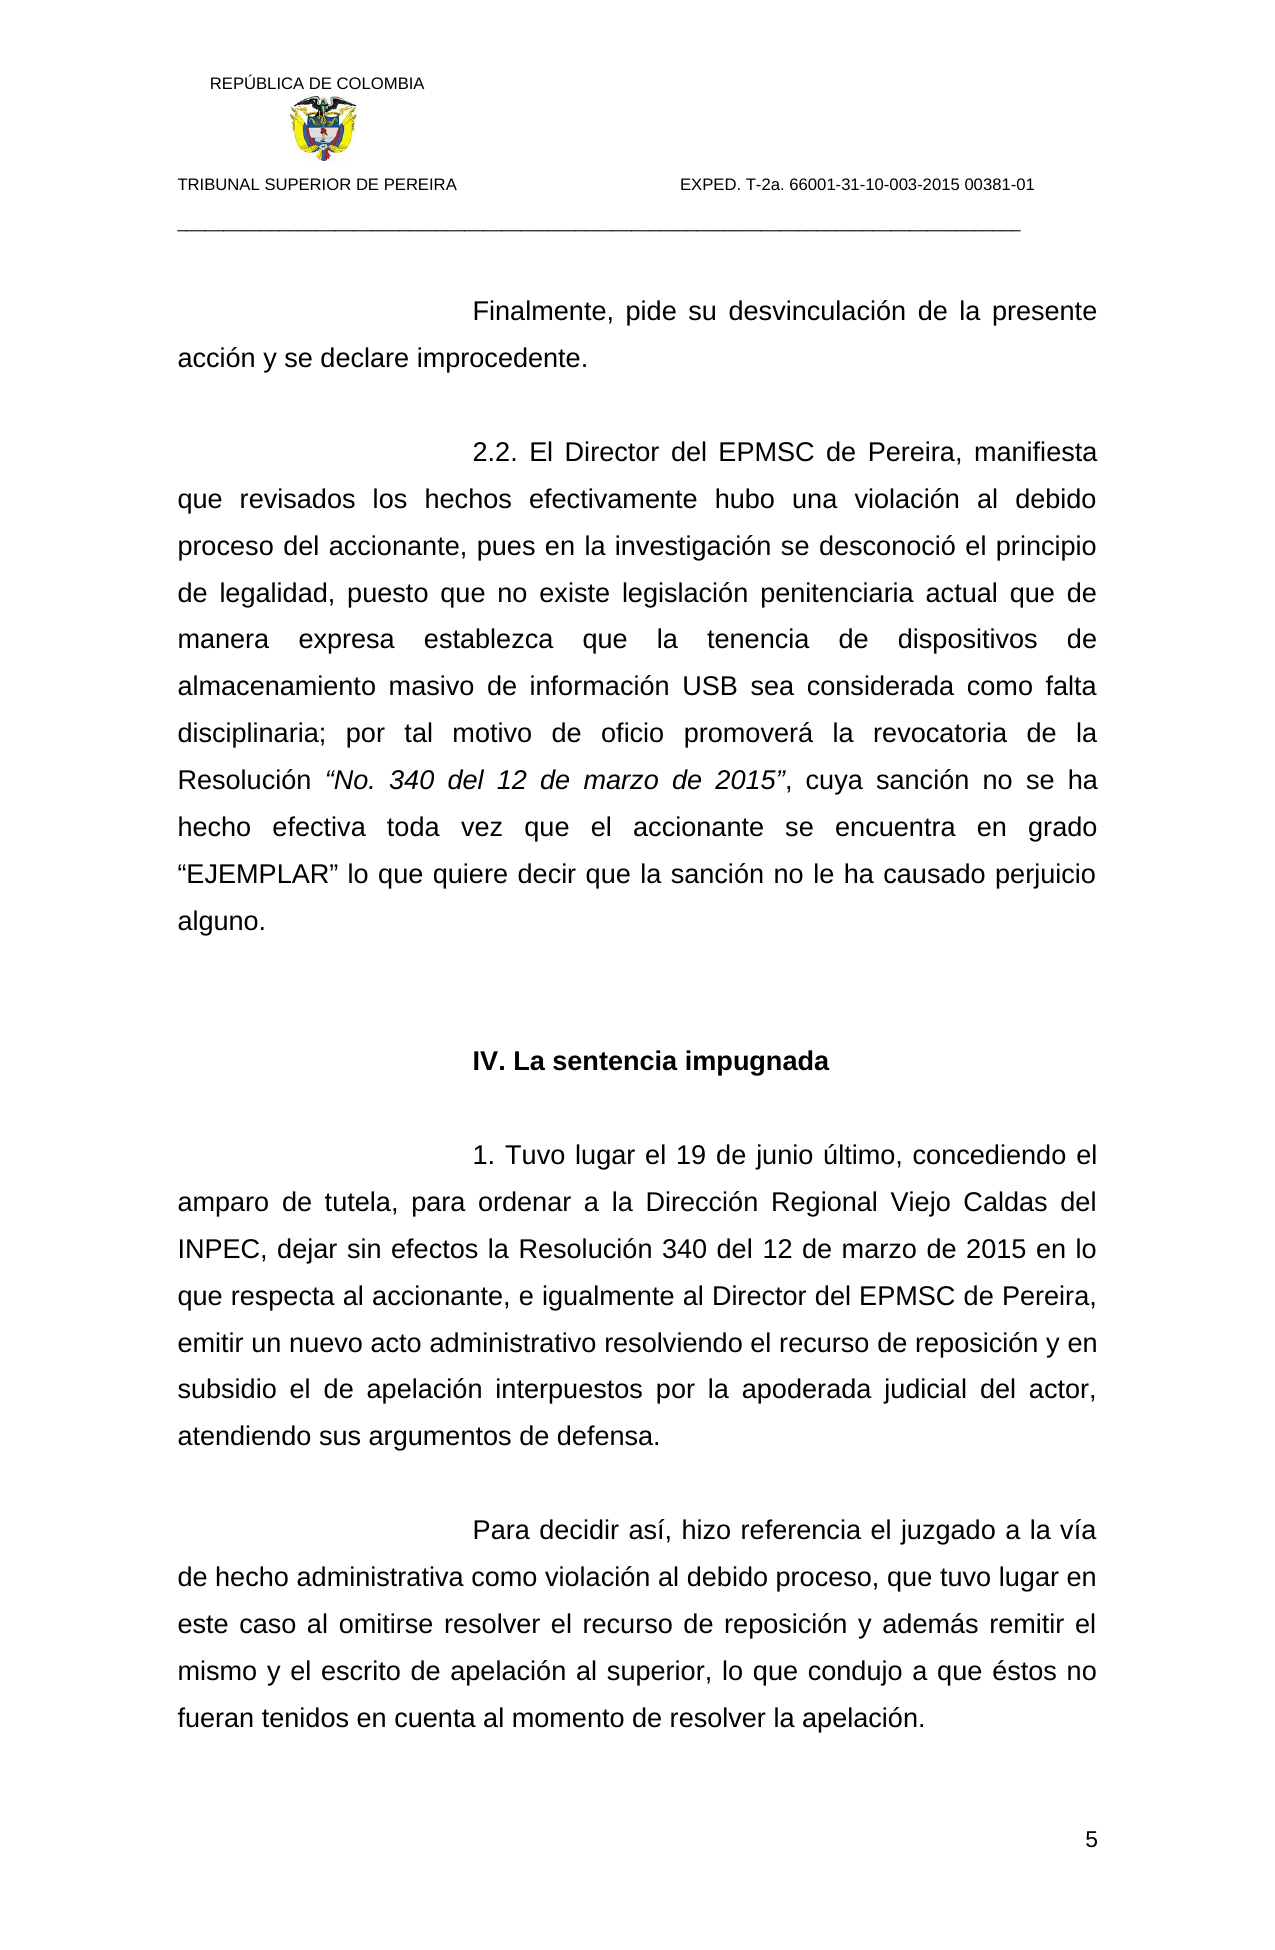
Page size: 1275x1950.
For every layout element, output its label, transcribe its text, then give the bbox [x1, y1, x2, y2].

picture [289, 96, 357, 161]
text IV. La sentencia impugnada [177, 1045, 1098, 1077]
text Finalmente, pide su desvinculación de la presente acción y se declare improcedente. [177, 295, 1098, 373]
text 1. Tuvo lugar el 19 de junio último, concediendo el amparo de tutela, para ordenar a la Dirección Regional Viejo Caldas del INPEC, dejar sin efectos la Resolución 340 del 12 de marzo de 2015 en lo que respecta al accionante, e igualmente al Director del EPMSC de Pereira, emitir un nuevo acto administrativo resolviendo el recurso de reposición y en subsidio el de apelación interpuestos por la apoderada judicial del actor, atendiendo sus argumentos de defensa. [177, 1139, 1098, 1452]
text Para decidir así, hizo referencia el juzgado a la vía de hecho administrativa como violación al debido proceso, que tuvo lugar en este caso al omitirse resolver el recurso de reposición y además remitir el mismo y el escrito de apelación al superior, lo que condujo a que éstos no fueran tenidos en cuenta al momento de resolver la apelación. [177, 1514, 1098, 1733]
text 2.2. El Director del EPMSC de Pereira, manifiesta que revisados los hechos efectivamente hubo una violación al debido proceso del accionante, pues en la investigación se desconoció el principio de legalidad, puesto que no existe legislación penitenciaria actual que de manera expresa establezca que la tenencia de dispositivos de almacenamiento masivo de información USB sea considerada como falta disciplinaria; por tal motivo de oficio promoverá la revocatoria de la Resolución “No. 340 del 12 de marzo de 2015”, cuya sanción no se ha hecho efectiva toda vez que el accionante se encuentra en grado “EJEMPLAR” lo que quiere decir que la sanción no le ha causado perjuicio alguno. [177, 436, 1098, 936]
